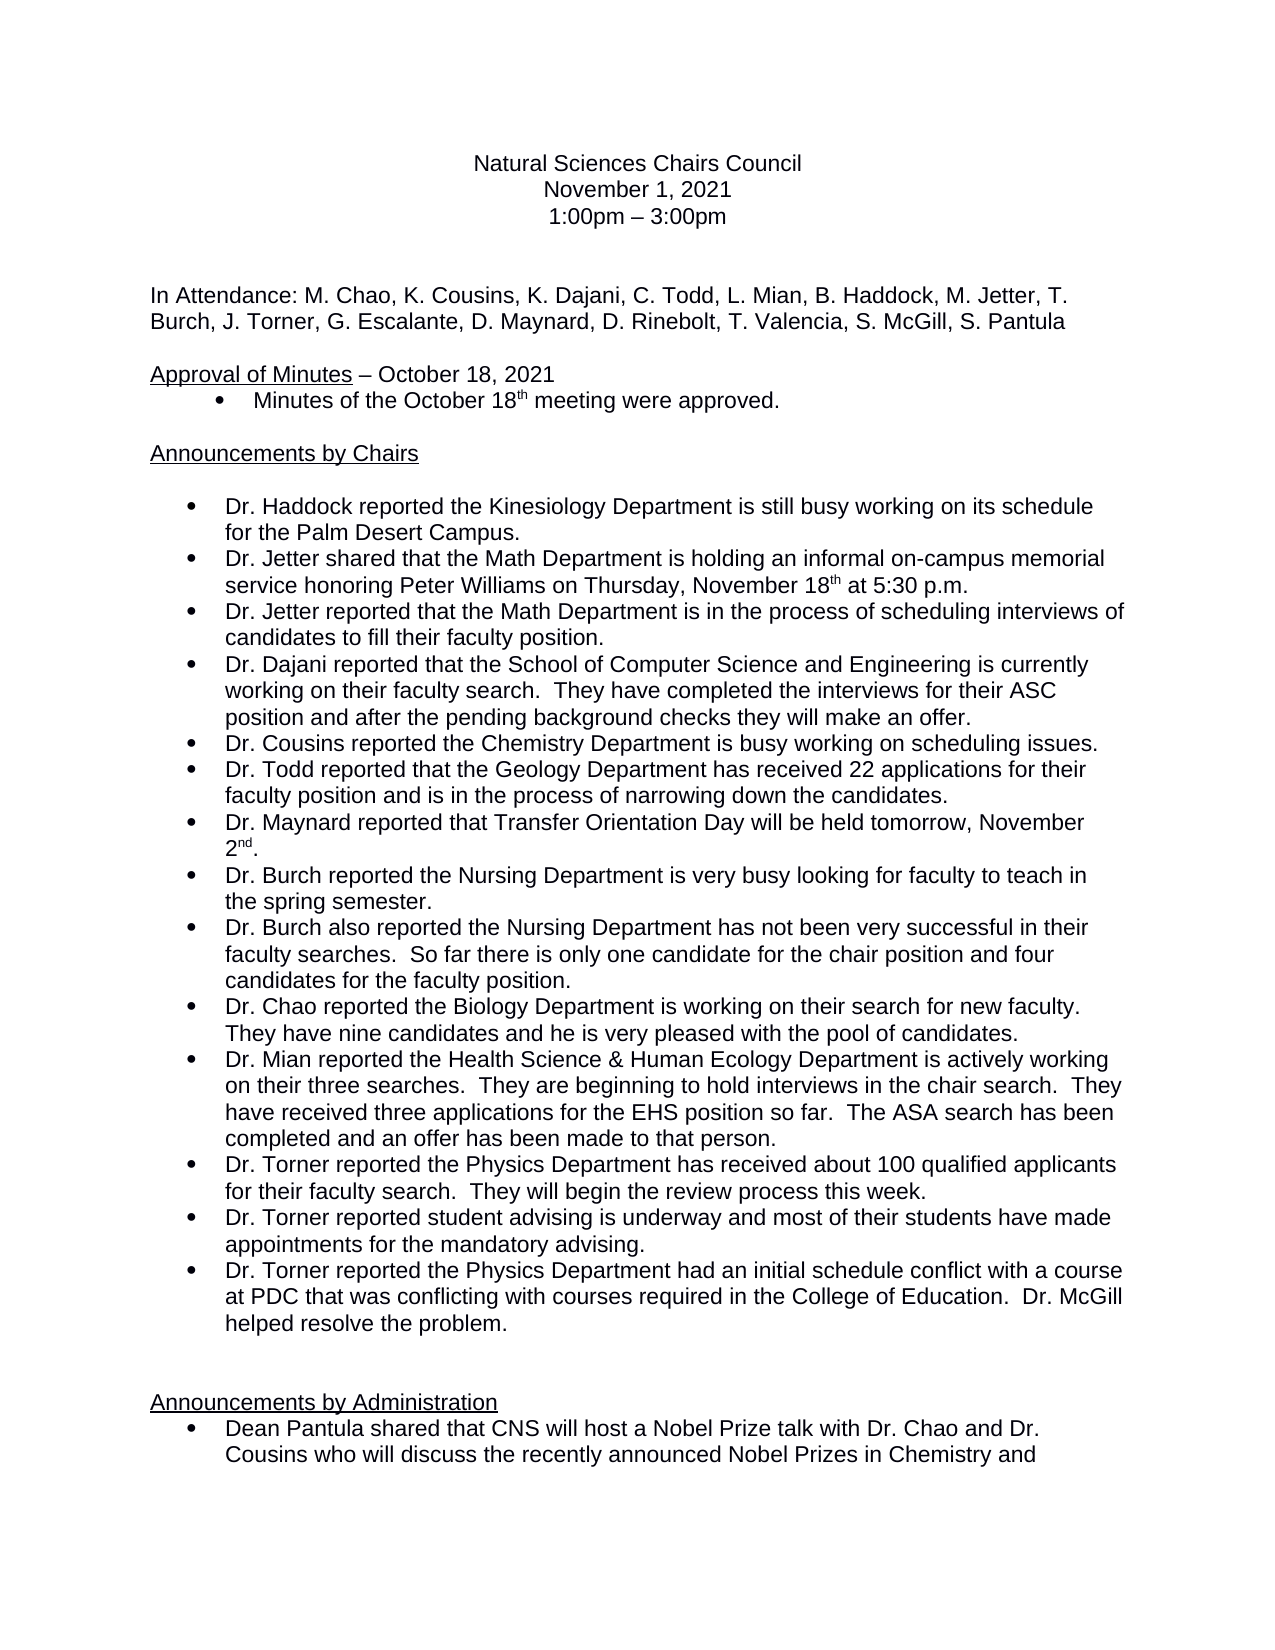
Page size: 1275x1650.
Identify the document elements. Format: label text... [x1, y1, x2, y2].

list Dr. Todd reported that the Geology Department has received 22 applications for their faculty position and is in the process of narrowing down the candidates. [187, 756, 1125, 809]
list Dr. Mian reported the Health Science & Human Ecology Department is actively working on their three searches. They are beginning to hold interviews in the chair search. They have received three applications for the EHS position so far. The ASA search has been completed and an offer has been made to that person. [187, 1046, 1125, 1151]
list Dr. Burch reported the Nursing Department is very busy looking for faculty to teach in the spring semester. [187, 862, 1125, 914]
list Dr. Burch also reported the Nursing Department has not been very successful in their faculty searches. So far there is only one candidate for the chair position and four candidates for the faculty position. [187, 914, 1125, 993]
text Announcements by Chairs [150, 440, 1125, 466]
list Dr. Jetter reported that the Math Department is in the process of scheduling interviews of candidates to fill their faculty position. [187, 598, 1125, 651]
text Announcements by Administration [150, 1389, 1125, 1415]
text Natural Sciences Chairs Council [150, 150, 1125, 176]
list Dr. Jetter shared that the Math Department is holding an informal on-campus memorial service honoring Peter Williams on Thursday, November 18th at 5:30 p.m. [187, 545, 1125, 598]
list Dr. Haddock reported the Kinesiology Department is still busy working on its schedule for the Palm Desert Campus. [187, 493, 1125, 545]
text Approval of Minutes – October 18, 2021 [150, 361, 1125, 387]
list Minutes of the October 18th meeting were approved. [216, 387, 1125, 413]
list Dr. Torner reported the Physics Department has received about 100 qualified applicants for their faculty search. They will begin the review process this week. [187, 1151, 1125, 1204]
list Dr. Dajani reported that the School of Computer Science and Engineering is currently working on their faculty search. They have completed the interviews for their ASC position and after the pending background checks they will make an offer. [187, 651, 1125, 730]
list Dr. Chao reported the Biology Department is working on their search for new faculty. They have nine candidates and he is very pleased with the pool of candidates. [187, 993, 1125, 1046]
list Dr. Torner reported student advising is underway and most of their students have made appointments for the mandatory advising. [187, 1204, 1125, 1257]
text November 1, 2021 [150, 176, 1125, 203]
text 1:00pm – 3:00pm [150, 203, 1125, 229]
list Dr. Maynard reported that Transfer Orientation Day will be held tomorrow, November 2nd. [187, 809, 1125, 862]
list Dr. Cousins reported the Chemistry Department is busy working on scheduling issues. [187, 730, 1125, 756]
text In Attendance: M. Chao, K. Cousins, K. Dajani, C. Todd, L. Mian, B. Haddock, M. Jetter, T. Burch, J. Torner, G. Escalante, D. Maynard, D. Rinebolt, T. Valencia, S. McGill, S. Pantula [150, 282, 1125, 334]
list Dr. Torner reported the Physics Department had an initial schedule conflict with a course at PDC that was conflicting with courses required in the College of Education. Dr. McGill helped resolve the problem. [187, 1257, 1125, 1336]
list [187, 1415, 1125, 1468]
